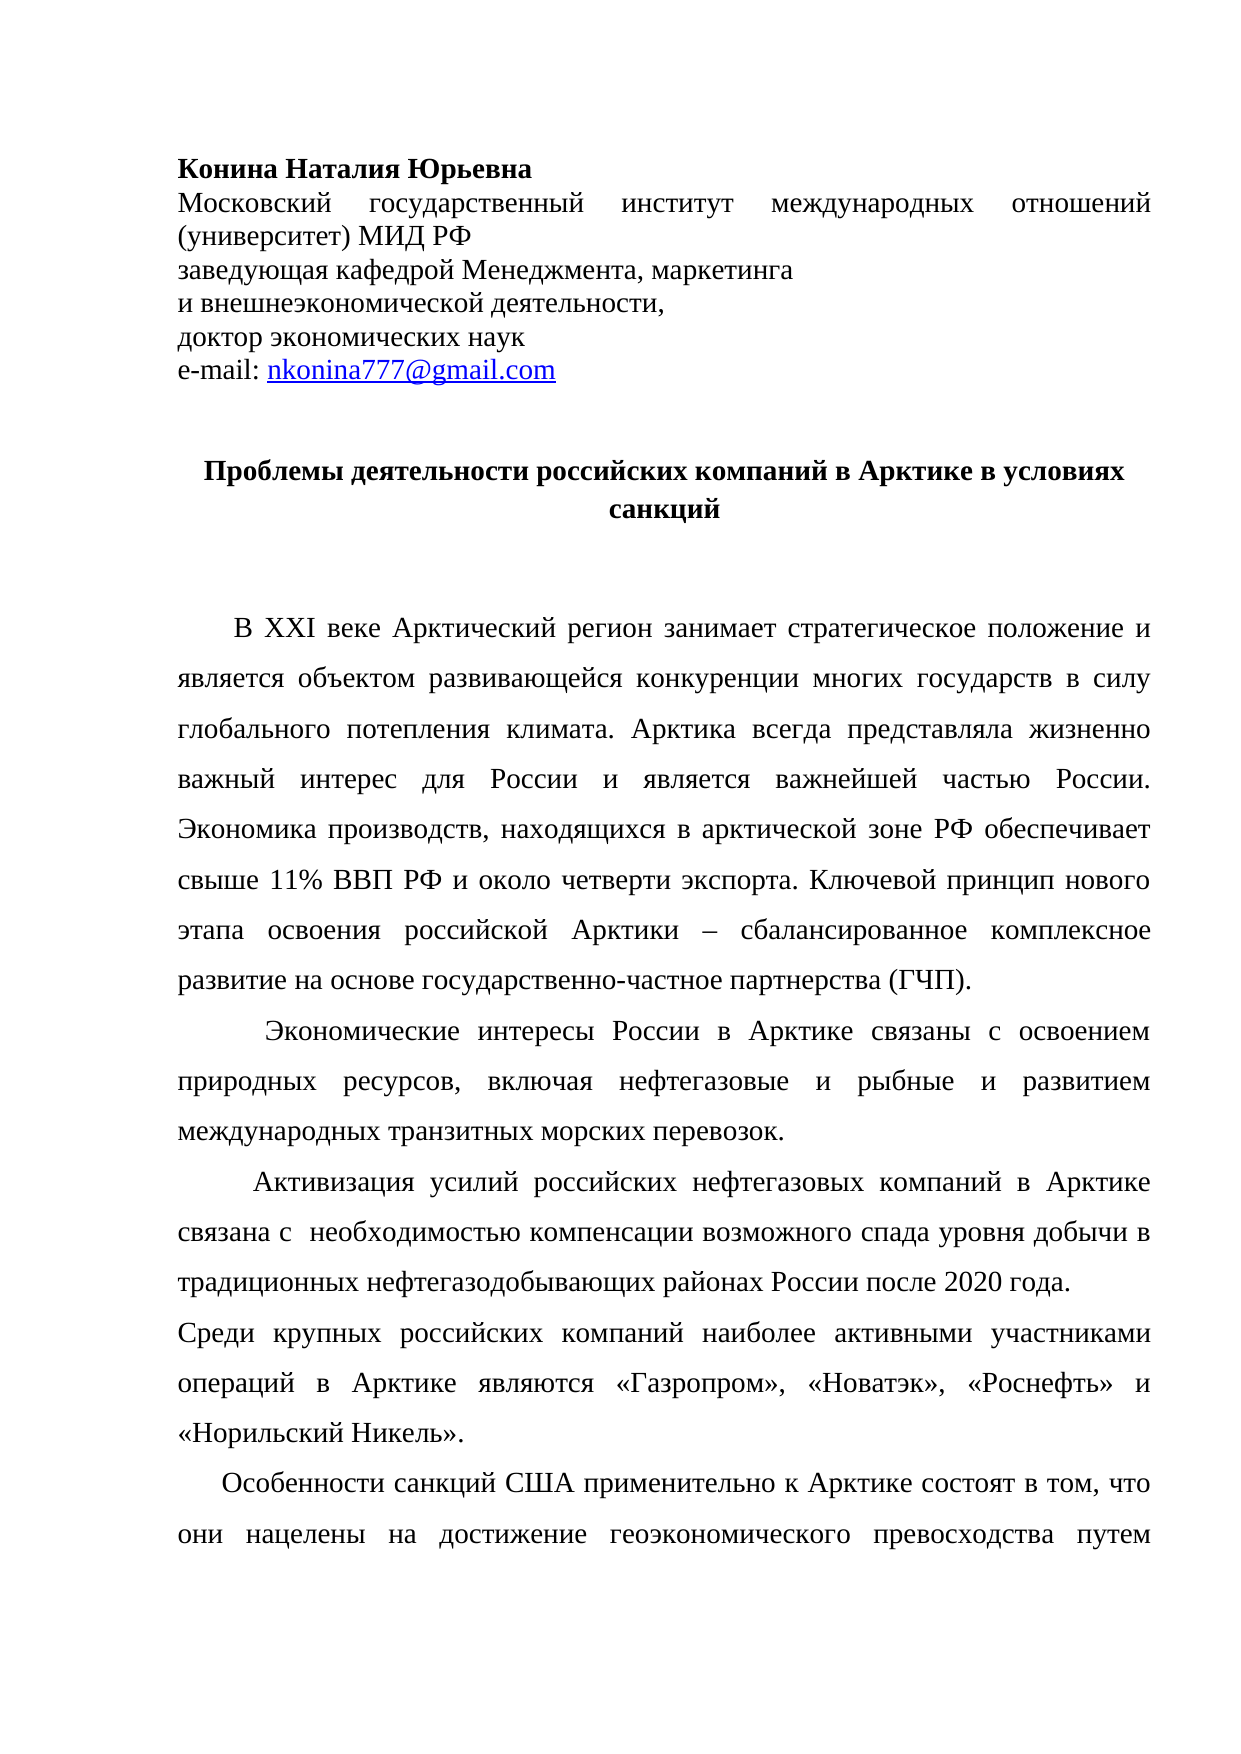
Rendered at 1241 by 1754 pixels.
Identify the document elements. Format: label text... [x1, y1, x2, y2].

text Экономические интересы России в Арктике связаны с освоением природных ресурсов, включая нефтегазовые и рыбные и развитием международных транзитных морских перевозок. [177, 1013, 1152, 1147]
text Конина Наталия Юрьевна [177, 151, 1152, 185]
text Московский государственный институт международных отношений (университет) МИД РФ [177, 185, 1152, 252]
text доктор экономических наук [177, 319, 1152, 352]
text e-mail: nkonina777@gmail.com [177, 352, 1152, 386]
text В XXI веке Арктический регион занимает стратегическое положение и является объектом развивающейся конкуренции многих государств в силу глобального потепления климата. Арктика всегда представляла жизненно важный интерес для России и является важнейшей частью России. Экономика производств, находящихся в арктической зоне РФ обеспечивает свыше 11% ВВП РФ и около четверти экспорта. Ключевой принцип нового этапа освоения российской Арктики – сбалансированное комплексное развитие на основе государственно-частное партнерства (ГЧП). [177, 610, 1152, 996]
text и внешнеэкономической деятельности, [177, 285, 1152, 319]
text Среди крупных российских компаний наиболее активными участниками операций в Арктике являются «Газропром», «Новатэк», «Роснефть» и «Норильский Никель». [177, 1315, 1152, 1449]
text заведующая кафедрой Менеджмента, маркетинга [177, 252, 1152, 285]
text Проблемы деятельности российских компаний в Арктике в условиях санкций [177, 453, 1152, 525]
text Активизация усилий российских нефтегазовых компаний в Арктике связана с необходимостью компенсации возможного спада уровня добычи в традиционных нефтегазодобывающих районах России после 2020 года. [177, 1164, 1152, 1298]
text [177, 1466, 1152, 1549]
